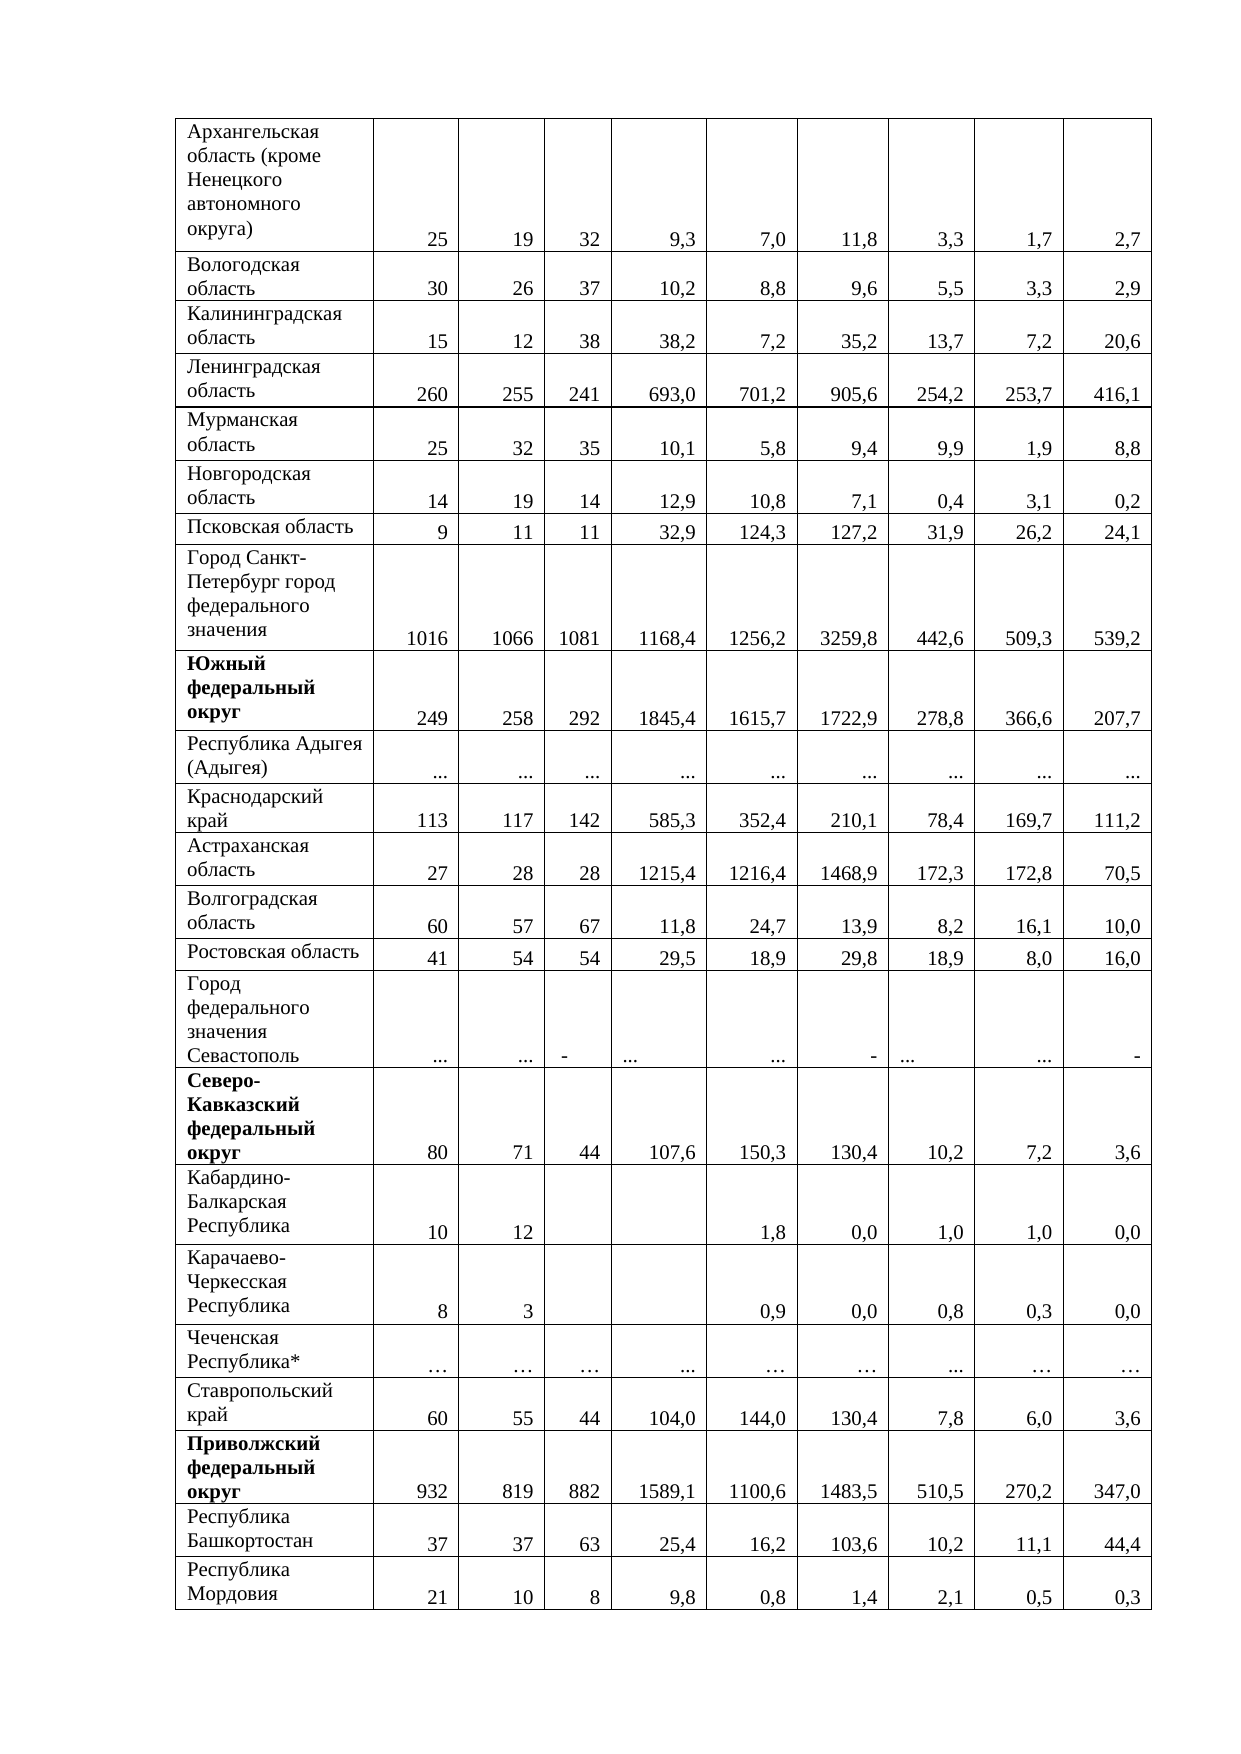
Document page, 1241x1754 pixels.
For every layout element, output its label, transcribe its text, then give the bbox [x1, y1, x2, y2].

table_cell 11 [545, 514, 611, 544]
table_cell 0,0 [798, 1245, 888, 1323]
table_cell 3,6 [1064, 1068, 1151, 1164]
table_cell Кабардино-Балкарская Республика [176, 1165, 373, 1244]
table_cell 510,5 [889, 1431, 974, 1503]
table_cell 26 [459, 252, 544, 300]
table_cell 1100,6 [707, 1431, 797, 1503]
table_cell … [545, 1325, 611, 1377]
table_cell 30 [374, 252, 458, 300]
table_cell 41 [374, 939, 458, 969]
table_cell 32 [545, 119, 611, 251]
table_cell Приволжский федеральный округ [176, 1431, 373, 1503]
table_cell 539,2 [1064, 545, 1151, 650]
table_cell ... [459, 731, 544, 783]
table_cell … [374, 1325, 458, 1377]
table_cell 10,2 [612, 252, 706, 300]
table_cell … [707, 1325, 797, 1377]
table_cell 366,6 [975, 651, 1063, 730]
table_cell 7,0 [707, 119, 797, 251]
table_cell 124,3 [707, 514, 797, 544]
table_cell 1468,9 [798, 833, 888, 885]
table_cell 1,9 [975, 408, 1063, 459]
table_cell 1722,9 [798, 651, 888, 730]
table_cell 7,8 [889, 1378, 974, 1430]
table_cell Город федерального значения Севастополь [176, 971, 373, 1067]
table_cell 16,0 [1064, 939, 1151, 969]
table_cell 0,5 [975, 1557, 1063, 1609]
table_cell 8 [374, 1245, 458, 1323]
table_cell 29,5 [612, 939, 706, 969]
table_cell 19 [459, 119, 544, 251]
table_cell 13,9 [798, 886, 888, 938]
table_cell 693,0 [612, 354, 706, 406]
table_cell 60 [374, 1378, 458, 1430]
table_cell Ставропольский край [176, 1378, 373, 1430]
table_cell 172,8 [975, 833, 1063, 885]
table_cell 1483,5 [798, 1431, 888, 1503]
table_cell 12 [459, 1165, 544, 1244]
table_cell Ростовская область [176, 939, 373, 969]
table_cell Карачаево-Черкесская Республика [176, 1245, 373, 1323]
table_cell 11,1 [975, 1504, 1063, 1556]
table_cell 278,8 [889, 651, 974, 730]
table_cell Архангельская область (кроме Ненецкого автономного округа) [176, 119, 373, 251]
table_cell Новгородская область [176, 461, 373, 513]
table_cell 10,1 [612, 408, 706, 459]
table_cell [612, 1245, 706, 1323]
table_cell 0,9 [707, 1245, 797, 1323]
table_cell 117 [459, 784, 544, 832]
table_cell 932 [374, 1431, 458, 1503]
table_cell 60 [374, 886, 458, 938]
table_cell Республика Мордовия [176, 1557, 373, 1609]
table_cell 15 [374, 301, 458, 353]
table_cell [612, 1165, 706, 1244]
table_cell 127,2 [798, 514, 888, 544]
table_cell 352,4 [707, 784, 797, 832]
table_cell 882 [545, 1431, 611, 1503]
table_cell 3,3 [889, 119, 974, 251]
table_cell 6,0 [975, 1378, 1063, 1430]
table_cell 0,2 [1064, 461, 1151, 513]
table_cell 25 [374, 408, 458, 459]
table_cell … [798, 1325, 888, 1377]
table_cell 35 [545, 408, 611, 459]
table_cell 13,7 [889, 301, 974, 353]
table_cell 54 [545, 939, 611, 969]
table_cell 701,2 [707, 354, 797, 406]
table_cell 25 [374, 119, 458, 251]
table_cell 8,8 [707, 252, 797, 300]
table_cell 1081 [545, 545, 611, 650]
table_cell 9,3 [612, 119, 706, 251]
table_cell 27 [374, 833, 458, 885]
table_cell 1,4 [798, 1557, 888, 1609]
table_cell 107,6 [612, 1068, 706, 1164]
table_cell ... [975, 731, 1063, 783]
table_cell 3,6 [1064, 1378, 1151, 1430]
table_cell - [798, 971, 888, 1067]
table_cell 11,8 [798, 119, 888, 251]
table_cell 1,0 [889, 1165, 974, 1244]
table_cell 0,0 [1064, 1165, 1151, 1244]
table_cell 258 [459, 651, 544, 730]
table_cell 585,3 [612, 784, 706, 832]
table_cell 3259,8 [798, 545, 888, 650]
table_cell 71 [459, 1068, 544, 1164]
table_cell 1,0 [975, 1165, 1063, 1244]
table_cell 905,6 [798, 354, 888, 406]
table_cell 2,7 [1064, 119, 1151, 251]
table_cell ... [975, 971, 1063, 1067]
table_cell 7,1 [798, 461, 888, 513]
table_cell 1168,4 [612, 545, 706, 650]
table_cell 0,3 [975, 1245, 1063, 1323]
table_cell 29,8 [798, 939, 888, 969]
table_cell 24,7 [707, 886, 797, 938]
table_cell 80 [374, 1068, 458, 1164]
table_cell 21 [374, 1557, 458, 1609]
table_cell 1066 [459, 545, 544, 650]
table_cell 12 [459, 301, 544, 353]
table_cell 292 [545, 651, 611, 730]
table_cell Республика Башкортостан [176, 1504, 373, 1556]
table_cell 1589,1 [612, 1431, 706, 1503]
table_cell 14 [374, 461, 458, 513]
table_cell 5,8 [707, 408, 797, 459]
table_cell 10,0 [1064, 886, 1151, 938]
table_cell 8,0 [975, 939, 1063, 969]
table_cell 416,1 [1064, 354, 1151, 406]
table_cell ... [612, 1325, 706, 1377]
table_cell 25,4 [612, 1504, 706, 1556]
table_cell - [1064, 971, 1151, 1067]
table_cell … [459, 1325, 544, 1377]
table_cell 0,8 [707, 1557, 797, 1609]
table_cell 9,4 [798, 408, 888, 459]
table_cell Калининградская область [176, 301, 373, 353]
table_cell 9,8 [612, 1557, 706, 1609]
table_cell 57 [459, 886, 544, 938]
table_cell 37 [545, 252, 611, 300]
table_cell 8,8 [1064, 408, 1151, 459]
table_cell Астраханская область [176, 833, 373, 885]
table_cell 20,6 [1064, 301, 1151, 353]
table_cell 130,4 [798, 1068, 888, 1164]
table_cell 819 [459, 1431, 544, 1503]
table_cell Чеченская Республика* [176, 1325, 373, 1377]
table_cell 3,3 [975, 252, 1063, 300]
table_cell 255 [459, 354, 544, 406]
table_cell 7,2 [975, 301, 1063, 353]
table_cell 31,9 [889, 514, 974, 544]
table_cell Вологодская область [176, 252, 373, 300]
table_cell 38 [545, 301, 611, 353]
table_cell 7,2 [707, 301, 797, 353]
table_cell 7,2 [975, 1068, 1063, 1164]
table_cell 347,0 [1064, 1431, 1151, 1503]
table_cell 172,3 [889, 833, 974, 885]
table_cell 8,2 [889, 886, 974, 938]
table_cell 44 [545, 1378, 611, 1430]
table_cell 5,5 [889, 252, 974, 300]
table_cell 11 [459, 514, 544, 544]
table_cell 54 [459, 939, 544, 969]
table_cell 70,5 [1064, 833, 1151, 885]
table_cell - [545, 971, 611, 1067]
table_cell 24,1 [1064, 514, 1151, 544]
table_cell 11,8 [612, 886, 706, 938]
table_cell ... [612, 731, 706, 783]
table_cell 0,8 [889, 1245, 974, 1323]
table_cell ... [612, 971, 706, 1067]
table_cell Ленинградская область [176, 354, 373, 406]
table_cell ... [545, 731, 611, 783]
table_cell Краснодарский край [176, 784, 373, 832]
table_cell ... [459, 971, 544, 1067]
table_cell 1016 [374, 545, 458, 650]
table_cell 16,2 [707, 1504, 797, 1556]
table_cell 254,2 [889, 354, 974, 406]
table_cell 1845,4 [612, 651, 706, 730]
table_cell ... [889, 731, 974, 783]
table_cell 18,9 [707, 939, 797, 969]
table_cell 10 [459, 1557, 544, 1609]
table_cell ... [374, 731, 458, 783]
table_cell 8 [545, 1557, 611, 1609]
table_cell 28 [459, 833, 544, 885]
table_cell 1256,2 [707, 545, 797, 650]
table_cell 130,4 [798, 1378, 888, 1430]
table_cell 144,0 [707, 1378, 797, 1430]
table_cell 10,2 [889, 1068, 974, 1164]
table_cell 44,4 [1064, 1504, 1151, 1556]
table_cell 16,1 [975, 886, 1063, 938]
table_cell Мурманская область [176, 408, 373, 459]
table_cell 1216,4 [707, 833, 797, 885]
table_cell 2,1 [889, 1557, 974, 1609]
table_cell 9,9 [889, 408, 974, 459]
table_cell 260 [374, 354, 458, 406]
table_cell Город Санкт-Петербург город федерального значения [176, 545, 373, 650]
table_cell 442,6 [889, 545, 974, 650]
table_cell 169,7 [975, 784, 1063, 832]
table_cell 0,3 [1064, 1557, 1151, 1609]
table_cell 241 [545, 354, 611, 406]
table_cell 0,4 [889, 461, 974, 513]
table_cell 3,1 [975, 461, 1063, 513]
table_cell 210,1 [798, 784, 888, 832]
table_cell ... [889, 971, 974, 1067]
table_cell 150,3 [707, 1068, 797, 1164]
table_cell 32,9 [612, 514, 706, 544]
table_cell Волгоградская область [176, 886, 373, 938]
table_cell 55 [459, 1378, 544, 1430]
table_cell 19 [459, 461, 544, 513]
table_cell 1,8 [707, 1165, 797, 1244]
table_cell 10 [374, 1165, 458, 1244]
table_cell 0,0 [1064, 1245, 1151, 1323]
table_cell 44 [545, 1068, 611, 1164]
table_cell Северо-Кавказский федеральный округ [176, 1068, 373, 1164]
table_cell 253,7 [975, 354, 1063, 406]
table_cell 1,7 [975, 119, 1063, 251]
table_cell 104,0 [612, 1378, 706, 1430]
table_cell 249 [374, 651, 458, 730]
table_cell 113 [374, 784, 458, 832]
table_cell 14 [545, 461, 611, 513]
table_cell 111,2 [1064, 784, 1151, 832]
table_cell 1215,4 [612, 833, 706, 885]
table_cell Псковская область [176, 514, 373, 544]
table_cell 63 [545, 1504, 611, 1556]
table_cell ... [889, 1325, 974, 1377]
table_cell 37 [459, 1504, 544, 1556]
table_cell ... [707, 971, 797, 1067]
table_cell 38,2 [612, 301, 706, 353]
table_cell [545, 1245, 611, 1323]
table_cell … [975, 1325, 1063, 1377]
table_cell 28 [545, 833, 611, 885]
table_cell 270,2 [975, 1431, 1063, 1503]
table_cell Республика Адыгея (Адыгея) [176, 731, 373, 783]
table_cell 10,2 [889, 1504, 974, 1556]
table_cell ... [374, 971, 458, 1067]
table_cell 35,2 [798, 301, 888, 353]
table_cell 0,0 [798, 1165, 888, 1244]
table_cell ... [798, 731, 888, 783]
table_cell 9 [374, 514, 458, 544]
table_cell Южный федеральный округ [176, 651, 373, 730]
table_cell 3 [459, 1245, 544, 1323]
table_cell ... [1064, 731, 1151, 783]
table_cell 26,2 [975, 514, 1063, 544]
table_cell 37 [374, 1504, 458, 1556]
table_cell 1615,7 [707, 651, 797, 730]
table_cell 12,9 [612, 461, 706, 513]
table_cell 207,7 [1064, 651, 1151, 730]
table_cell … [1064, 1325, 1151, 1377]
table_cell 18,9 [889, 939, 974, 969]
table_cell ... [707, 731, 797, 783]
table_cell 142 [545, 784, 611, 832]
table_cell 2,9 [1064, 252, 1151, 300]
table_cell 103,6 [798, 1504, 888, 1556]
table_cell 78,4 [889, 784, 974, 832]
table_cell 9,6 [798, 252, 888, 300]
table_cell 32 [459, 408, 544, 459]
table_cell 10,8 [707, 461, 797, 513]
table_cell [545, 1165, 611, 1244]
table_cell 67 [545, 886, 611, 938]
table_cell 509,3 [975, 545, 1063, 650]
